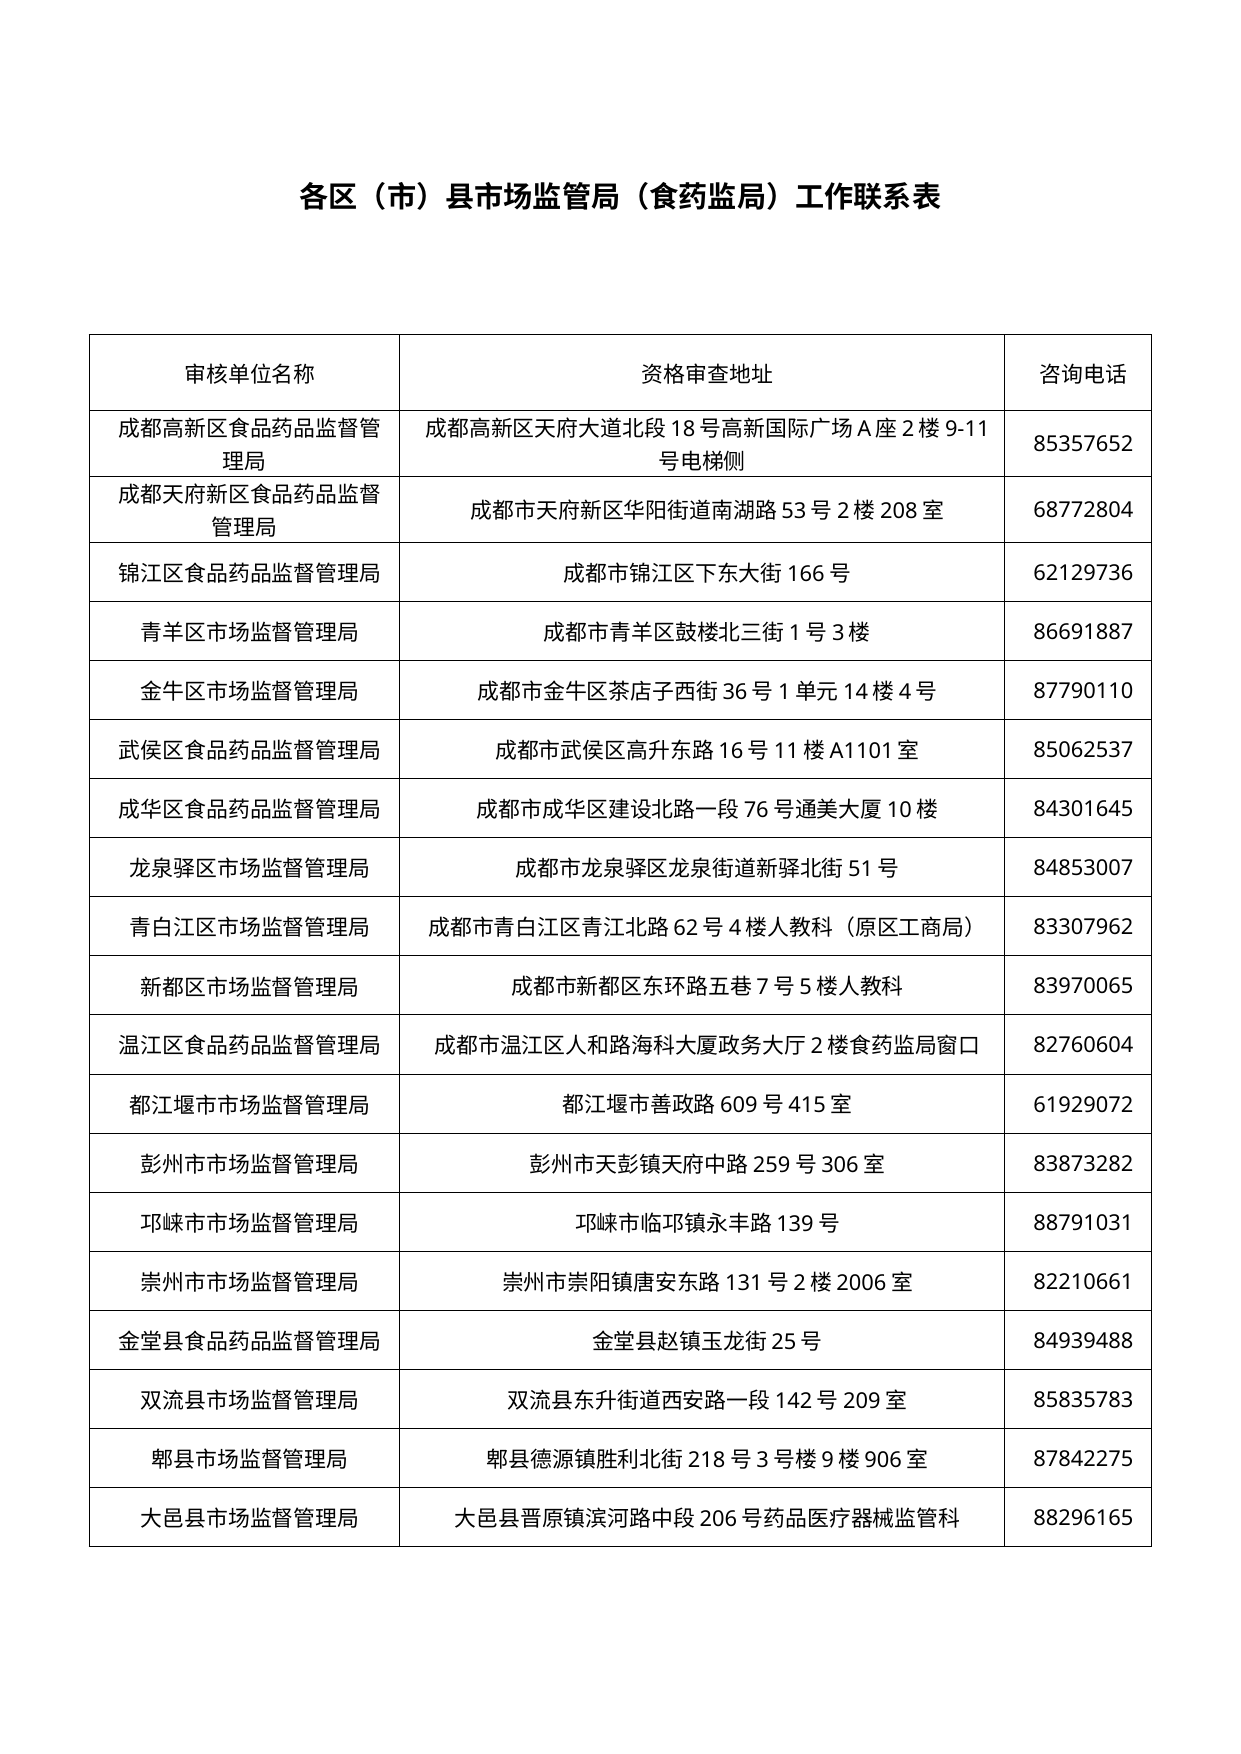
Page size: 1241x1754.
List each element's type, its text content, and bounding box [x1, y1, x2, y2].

table_cell 彭州市市场监督管理局 [90, 1134, 399, 1192]
table_cell 成都市青羊区鼓楼北三街1号3楼 [400, 602, 1004, 660]
table_cell 锦江区食品药品监督管理局 [90, 543, 399, 601]
table_cell 都江堰市市场监督管理局 [90, 1075, 399, 1132]
table_cell 彭州市天彭镇天府中路259号306室 [400, 1134, 1004, 1192]
table_cell 崇州市崇阳镇唐安东路131号2楼2006室 [400, 1252, 1004, 1310]
table_cell 成华区食品药品监督管理局 [90, 779, 399, 837]
table_cell 郫县市场监督管理局 [90, 1429, 399, 1487]
table_cell 88791031 [1005, 1193, 1151, 1251]
table_cell 大邑县晋原镇滨河路中段206号药品医疗器械监管科 [400, 1488, 1004, 1546]
table_cell 新都区市场监督管理局 [90, 956, 399, 1014]
table_cell 邛崃市临邛镇永丰路139号 [400, 1193, 1004, 1251]
table_cell 成都市金牛区茶店子西街36号1单元14楼4号 [400, 661, 1004, 719]
table_cell 87790110 [1005, 661, 1151, 719]
table_cell 82210661 [1005, 1252, 1151, 1310]
table_cell 成都市龙泉驿区龙泉街道新驿北街51号 [400, 838, 1004, 896]
table_cell 85357652 [1005, 411, 1151, 476]
table_cell 大邑县市场监督管理局 [90, 1488, 399, 1546]
table_cell 成都高新区食品药品监督管理局 [90, 411, 399, 476]
table_cell 双流县东升街道西安路一段142号209室 [400, 1370, 1004, 1428]
table_cell 都江堰市善政路609号415室 [400, 1075, 1004, 1132]
table_cell 成都高新区天府大道北段18号高新国际广场A座2楼9-11号电梯侧 [400, 411, 1004, 476]
table_cell 金堂县赵镇玉龙街25号 [400, 1311, 1004, 1369]
table_cell 成都市成华区建设北路一段76号通美大厦10楼 [400, 779, 1004, 837]
table_cell 成都市青白江区青江北路62号4楼人教科（原区工商局） [400, 897, 1004, 955]
table_cell 双流县市场监督管理局 [90, 1370, 399, 1428]
table_cell 84301645 [1005, 779, 1151, 837]
table_cell 86691887 [1005, 602, 1151, 660]
table_cell 金牛区市场监督管理局 [90, 661, 399, 719]
table_cell 87842275 [1005, 1429, 1151, 1487]
table_cell 85062537 [1005, 720, 1151, 778]
table_cell 62129736 [1005, 543, 1151, 601]
table_cell 成都市新都区东环路五巷7号5楼人教科 [400, 956, 1004, 1014]
table_header 咨询电话 [1005, 335, 1151, 410]
table_cell 68772804 [1005, 477, 1151, 542]
table_cell 88296165 [1005, 1488, 1151, 1546]
table_cell 83873282 [1005, 1134, 1151, 1192]
table_cell 84853007 [1005, 838, 1151, 896]
table_cell 83307962 [1005, 897, 1151, 955]
table_cell 青羊区市场监督管理局 [90, 602, 399, 660]
table_cell 武侯区食品药品监督管理局 [90, 720, 399, 778]
table_header 资格审查地址 [400, 335, 1004, 410]
table_cell 邛崃市市场监督管理局 [90, 1193, 399, 1251]
table_cell 成都市温江区人和路海科大厦政务大厅2楼食药监局窗口 [400, 1015, 1004, 1073]
table_cell 85835783 [1005, 1370, 1151, 1428]
table_cell 成都市锦江区下东大街166号 [400, 543, 1004, 601]
table_cell 龙泉驿区市场监督管理局 [90, 838, 399, 896]
table_cell 郫县德源镇胜利北街218号3号楼9楼906室 [400, 1429, 1004, 1487]
table_header 审核单位名称 [90, 335, 399, 410]
table_cell 成都市天府新区华阳街道南湖路53号2楼208室 [400, 477, 1004, 542]
table_cell 金堂县食品药品监督管理局 [90, 1311, 399, 1369]
table_cell 成都市武侯区高升东路16号11楼A1101室 [400, 720, 1004, 778]
table_cell 成都天府新区食品药品监督管理局 [90, 477, 399, 542]
text 各区（市）县市场监管局（食药监局）工作联系表 [187, 162, 1053, 227]
table_cell 崇州市市场监督管理局 [90, 1252, 399, 1310]
table_cell 温江区食品药品监督管理局 [90, 1015, 399, 1073]
table_cell 82760604 [1005, 1015, 1151, 1073]
table_cell 83970065 [1005, 956, 1151, 1014]
table_cell 84939488 [1005, 1311, 1151, 1369]
table_cell 青白江区市场监督管理局 [90, 897, 399, 955]
table_cell 61929072 [1005, 1075, 1151, 1132]
